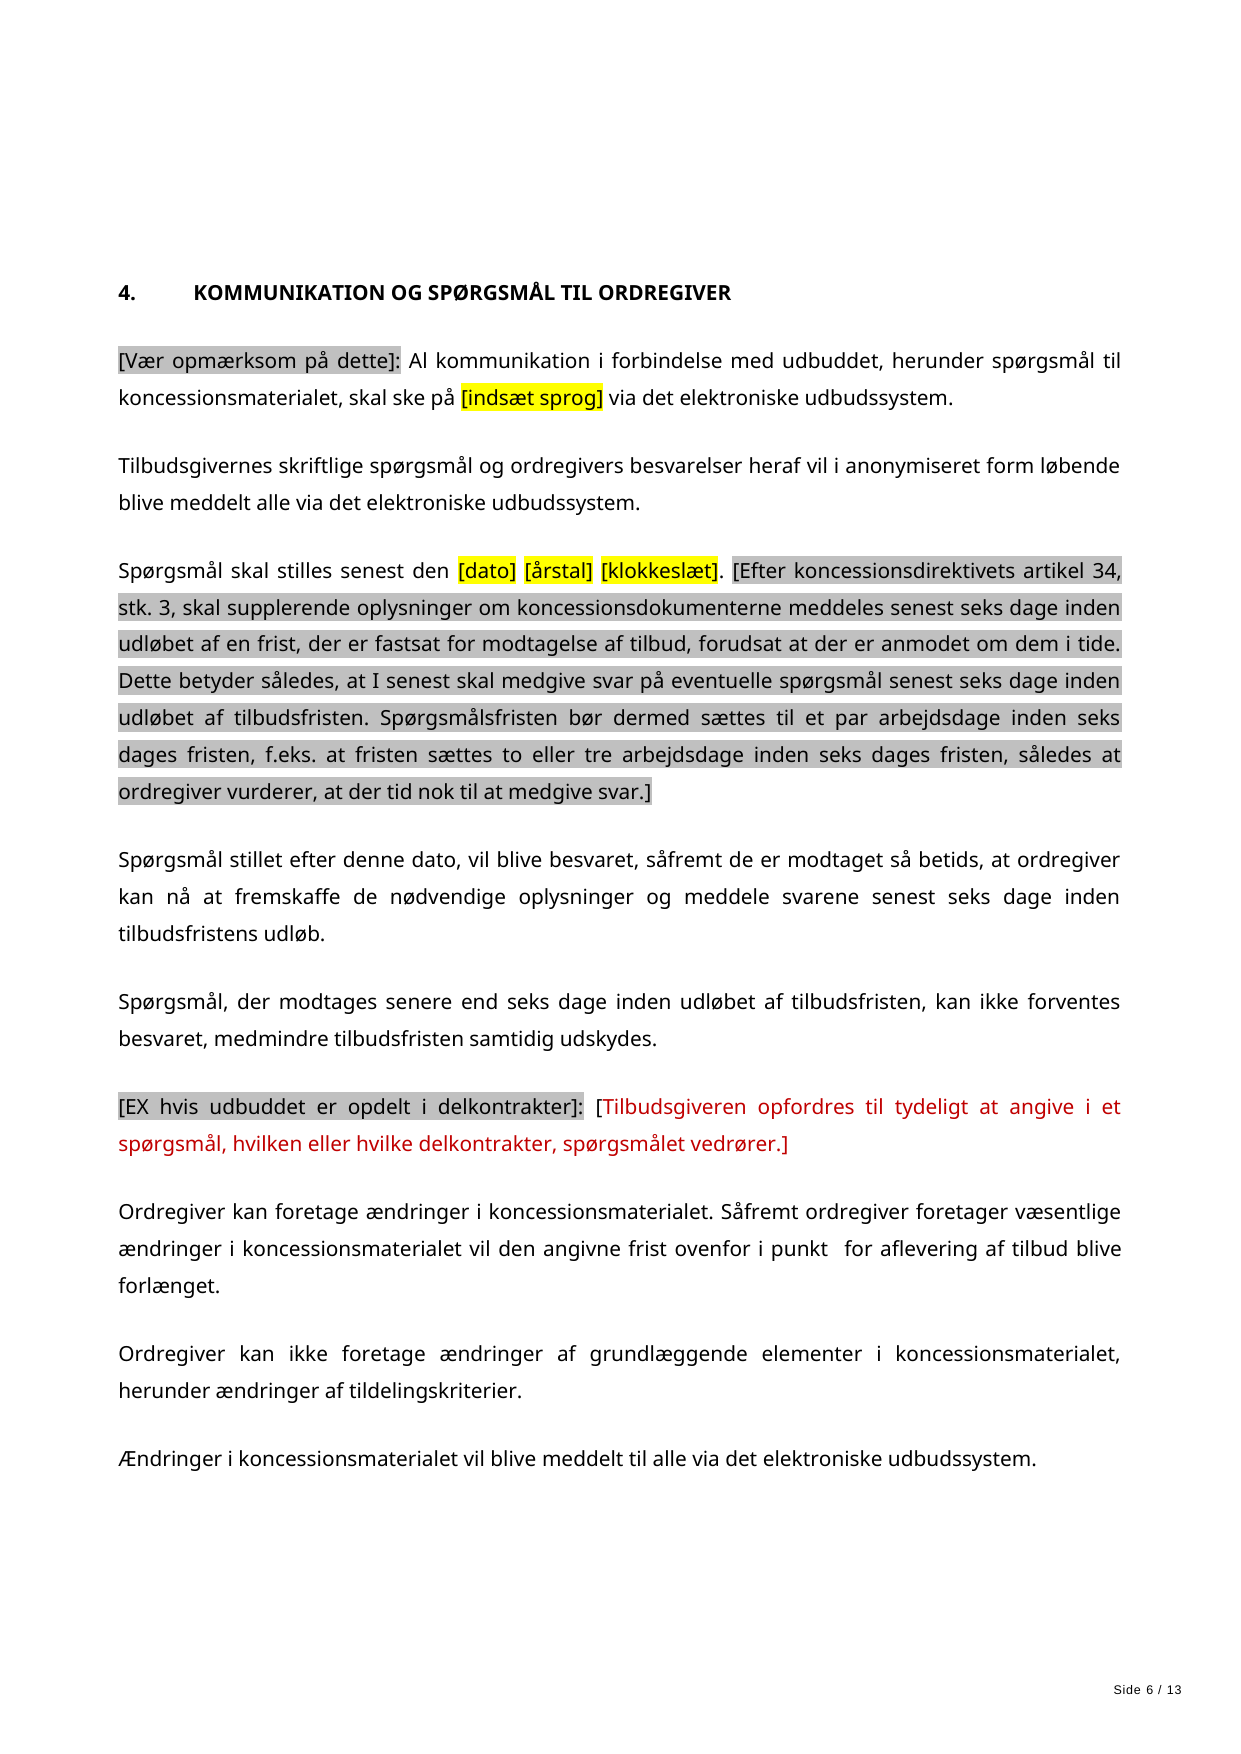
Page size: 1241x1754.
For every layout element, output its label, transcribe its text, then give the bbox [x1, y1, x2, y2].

text Ordregiver kan ikke foretage ændringer af grundlæggende elementer i koncessionsmaterialet, herunder ændringer af tildelingskriterier. [118, 1339, 1122, 1404]
text Ændringer i koncessionsmaterialet vil blive meddelt til alle via det elektroniske udbudssystem. [118, 1444, 1122, 1472]
subtitle Kommunikation og spørgsmål til ordregiver [118, 278, 1122, 306]
text [EX hvis udbuddet er opdelt i delkontrakter]: [Tilbudsgiveren opfordres til tydeligt at angive i et spørgsmål, hvilken eller hvilke delkontrakter, spørgsmålet vedrører.] [118, 1092, 1122, 1157]
text Tilbudsgivernes skriftlige spørgsmål og ordregivers besvarelser heraf vil i anonymiseret form løbende blive meddelt alle via det elektroniske udbudssystem. [118, 451, 1122, 516]
text Spørgsmål stillet efter denne dato, vil blive besvaret, såfremt de er modtaget så betids, at ordregiver kan nå at fremskaffe de nødvendige oplysninger og meddele svarene senest seks dage inden tilbudsfristens udløb. [118, 845, 1122, 947]
text Ordregiver kan foretage ændringer i koncessionsmaterialet. Såfremt ordregiver foretager væsentlige ændringer i koncessionsmaterialet vil den angivne frist ovenfor i punkt 2 for aflevering af tilbud blive forlænget. [118, 1197, 1122, 1299]
text Spørgsmål, der modtages senere end seks dage inden udløbet af tilbudsfristen, kan ikke forventes besvaret, medmindre tilbudsfristen samtidig udskydes. [118, 987, 1122, 1052]
text [Vær opmærksom på dette]: Al kommunikation i forbindelse med udbuddet, herunder spørgsmål til koncessionsmaterialet, skal ske på [indsæt sprog] via det elektroniske udbudssystem. [118, 346, 1122, 411]
